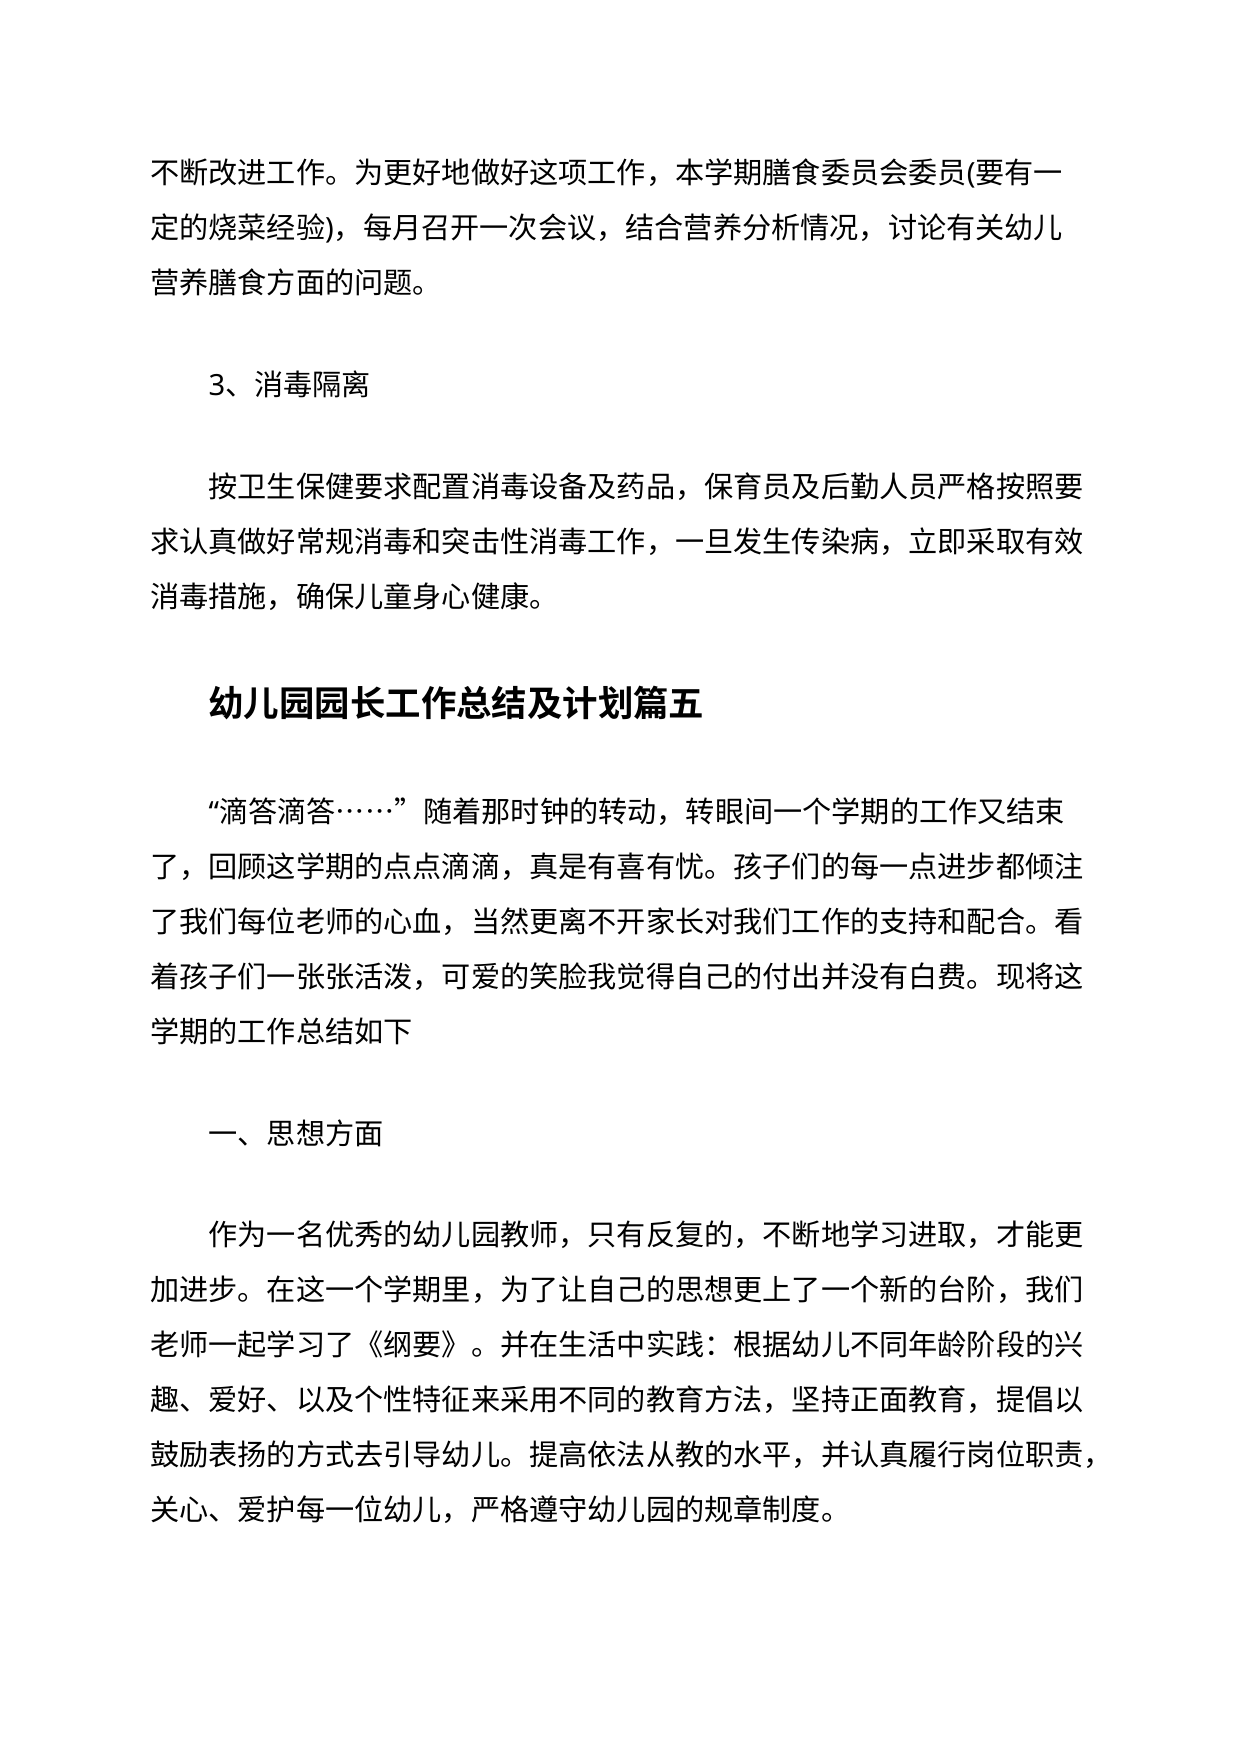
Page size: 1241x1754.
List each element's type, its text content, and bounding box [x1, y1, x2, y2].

text 一、思想方面 [150, 1110, 1090, 1152]
text 3、消毒隔离 [150, 362, 1090, 404]
text 作为一名优秀的幼儿园教师，只有反复的，不断地学习进取，才能更加进步。在这一个学期里，为了让自己的思想更上了一个新的台阶，我们老师一起学习了《纲要》。并在生活中实践：根据幼儿不同年龄阶段的兴趣、爱好、以及个性特征来采用不同的教育方法，坚持正面教育，提倡以鼓励表扬的方式去引导幼儿。提高依法从教的水平，并认真履行岗位职责，关心、爱护每一位幼儿，严格遵守幼儿园的规章制度。 [150, 1212, 1090, 1529]
text “滴答滴答……”随着那时钟的转动，转眼间一个学期的工作又结束了，回顾这学期的点点滴滴，真是有喜有忧。孩子们的每一点进步都倾注了我们每位老师的心血，当然更离不开家长对我们工作的支持和配合。看着孩子们一张张活泼，可爱的笑脸我觉得自己的付出并没有白费。现将这学期的工作总结如下 [150, 789, 1090, 1051]
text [150, 150, 1090, 302]
text 按卫生保健要求配置消毒设备及药品，保育员及后勤人员严格按照要求认真做好常规消毒和突击性消毒工作，一旦发生传染病，立即采取有效消毒措施，确保儿童身心健康。 [150, 464, 1090, 616]
text 幼儿园园长工作总结及计划篇五 [150, 675, 1090, 727]
